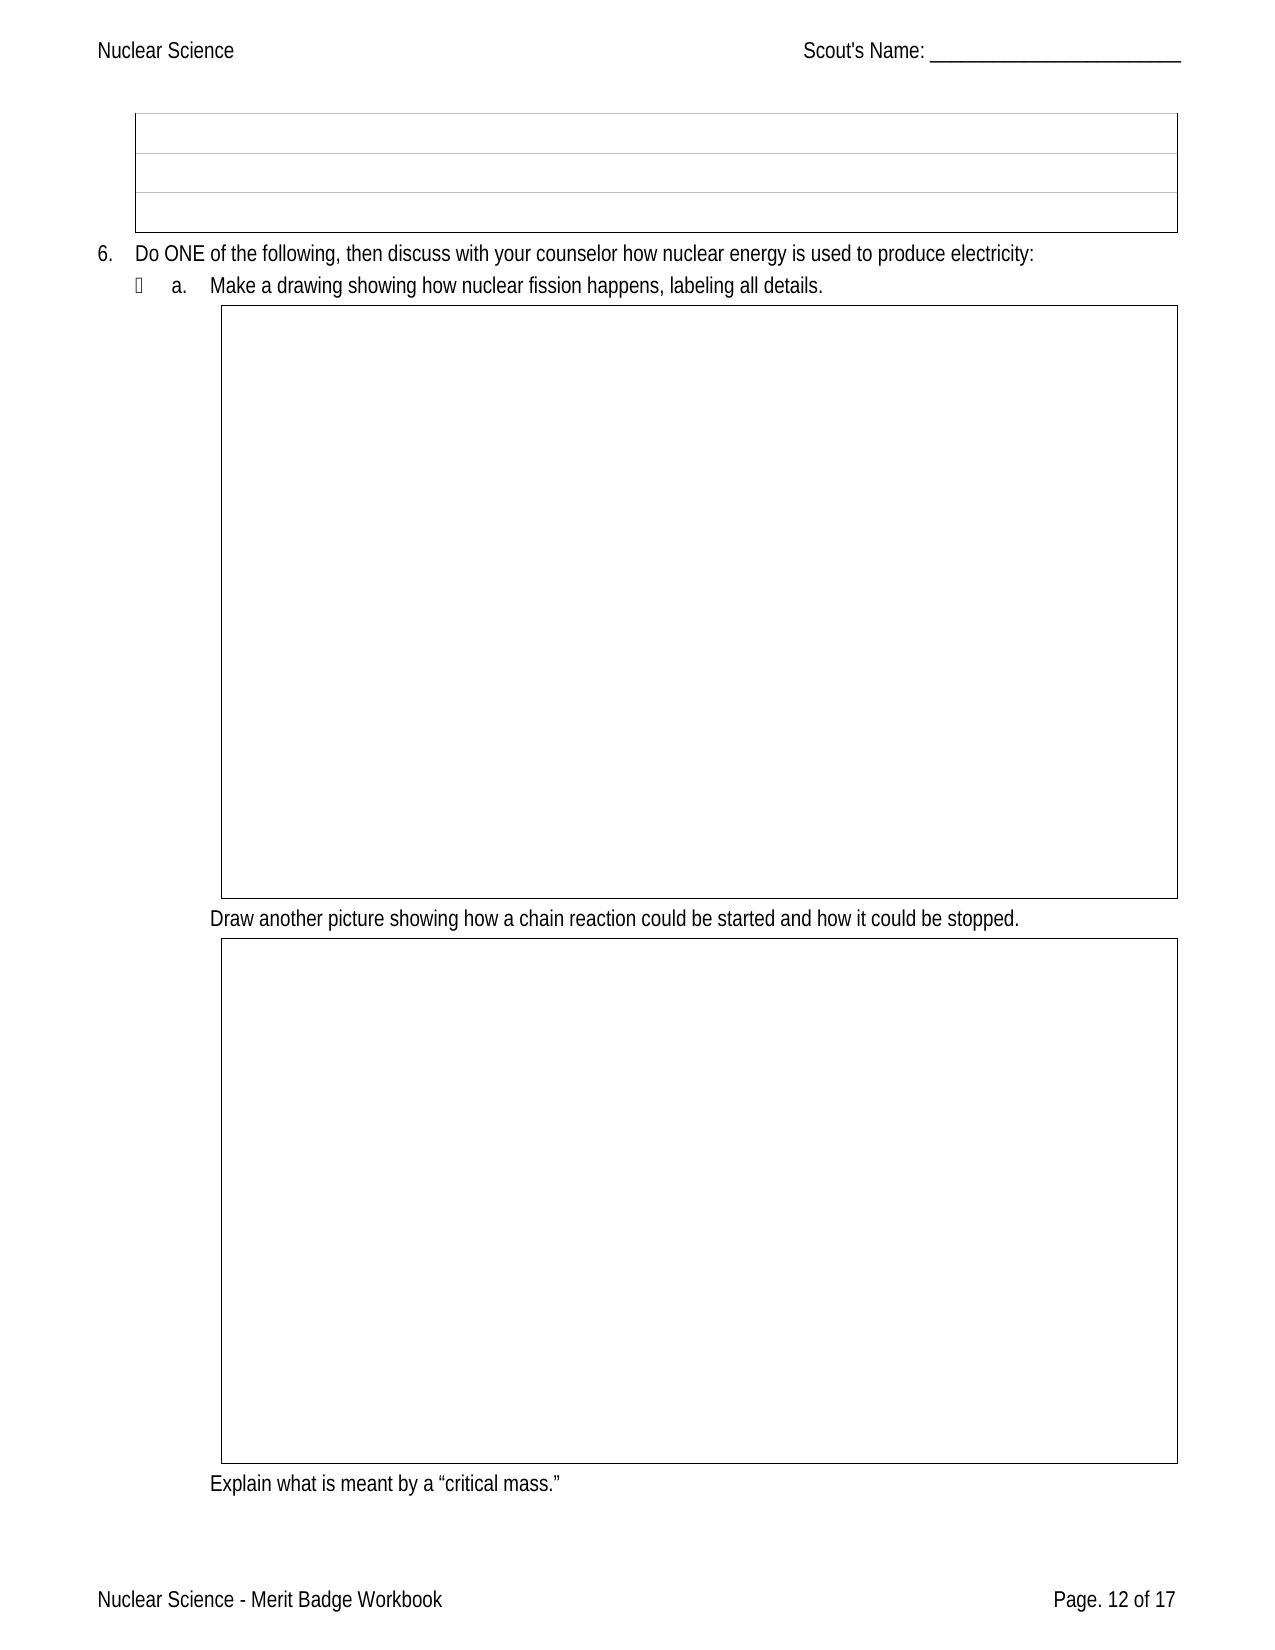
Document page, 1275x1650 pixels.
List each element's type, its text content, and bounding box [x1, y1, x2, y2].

text Explain what is meant by a “critical mass.” [210, 1470, 1177, 1497]
text a. Make a drawing showing how nuclear fission happens, labeling all details. [135, 272, 1177, 298]
table_header [222, 939, 1177, 1463]
table_cell [136, 114, 1177, 152]
text Draw another picture showing how a chain reaction could be started and how it could be stopped. [210, 905, 1177, 932]
table_cell [136, 193, 1177, 232]
table_header [222, 306, 1177, 898]
text 6. Do ONE of the following, then discuss with your counselor how nuclear energy is used to produce electricity: [97, 239, 1177, 266]
table_cell [136, 154, 1177, 192]
